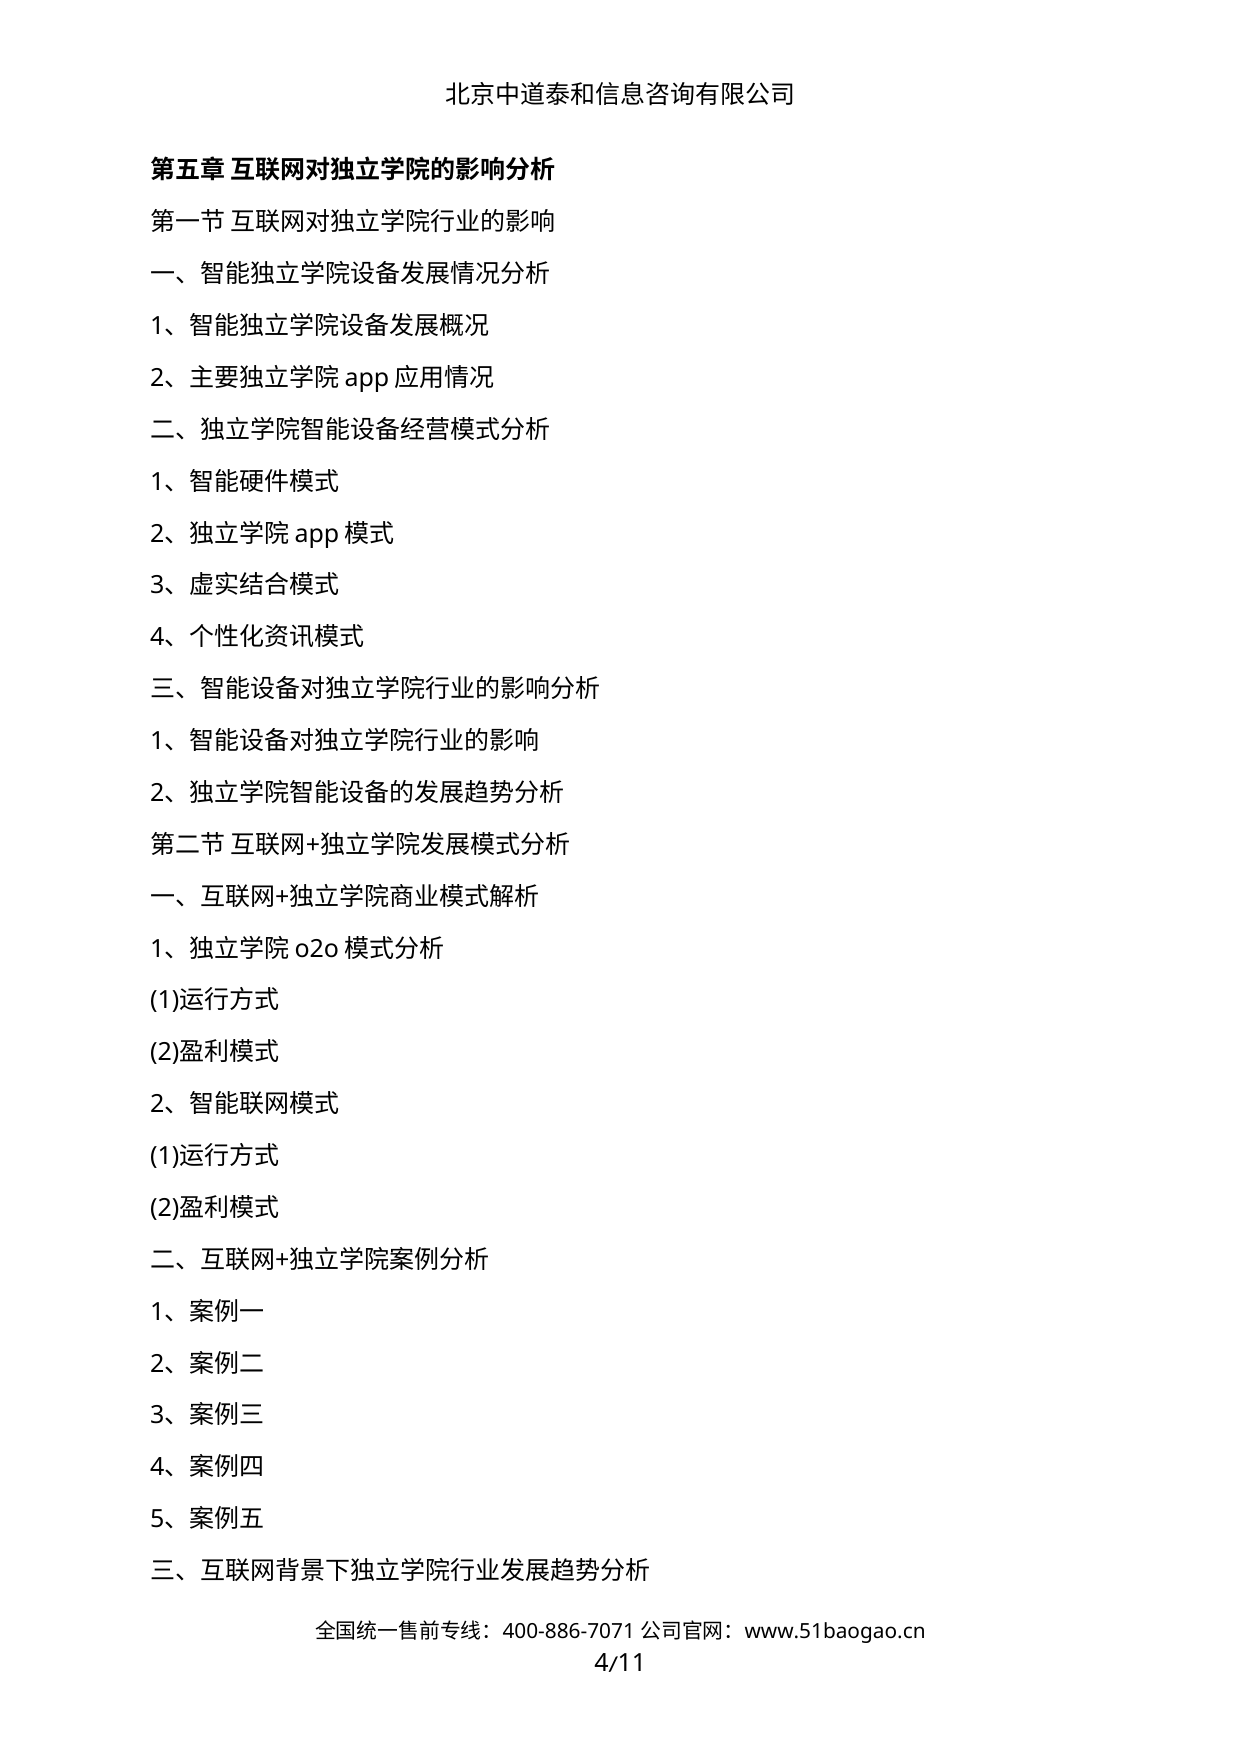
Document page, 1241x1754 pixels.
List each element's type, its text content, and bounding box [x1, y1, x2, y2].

text 二、独立学院智能设备经营模式分析 [150, 409, 1090, 446]
text 2、独立学院app模式 [150, 513, 1090, 549]
text 三、互联网背景下独立学院行业发展趋势分析 [150, 1551, 1090, 1587]
text (2)盈利模式 [150, 1187, 1090, 1224]
text 2、案例二 [150, 1343, 1090, 1379]
text 一、互联网+独立学院商业模式解析 [150, 876, 1090, 912]
text 5、案例五 [150, 1499, 1090, 1535]
text (1)运行方式 [150, 980, 1090, 1016]
text 1、案例一 [150, 1291, 1090, 1327]
text 2、独立学院智能设备的发展趋势分析 [150, 772, 1090, 809]
text (2)盈利模式 [150, 1032, 1090, 1068]
text 1、智能硬件模式 [150, 461, 1090, 497]
text (1)运行方式 [150, 1136, 1090, 1172]
text 三、智能设备对独立学院行业的影响分析 [150, 669, 1090, 705]
text 1、智能设备对独立学院行业的影响 [150, 721, 1090, 757]
text 1、独立学院o2o模式分析 [150, 928, 1090, 964]
text 2、智能联网模式 [150, 1084, 1090, 1120]
text 第五章 互联网对独立学院的影响分析 [150, 150, 1090, 186]
text 1、智能独立学院设备发展概况 [150, 306, 1090, 342]
text 4、个性化资讯模式 [150, 617, 1090, 653]
text 第二节 互联网+独立学院发展模式分析 [150, 824, 1090, 861]
text 4、案例四 [150, 1447, 1090, 1483]
text 一、智能独立学院设备发展情况分析 [150, 254, 1090, 290]
text 第一节 互联网对独立学院行业的影响 [150, 202, 1090, 238]
text 2、主要独立学院app应用情况 [150, 357, 1090, 394]
text 二、互联网+独立学院案例分析 [150, 1239, 1090, 1276]
text 3、虚实结合模式 [150, 565, 1090, 601]
text 3、案例三 [150, 1395, 1090, 1431]
